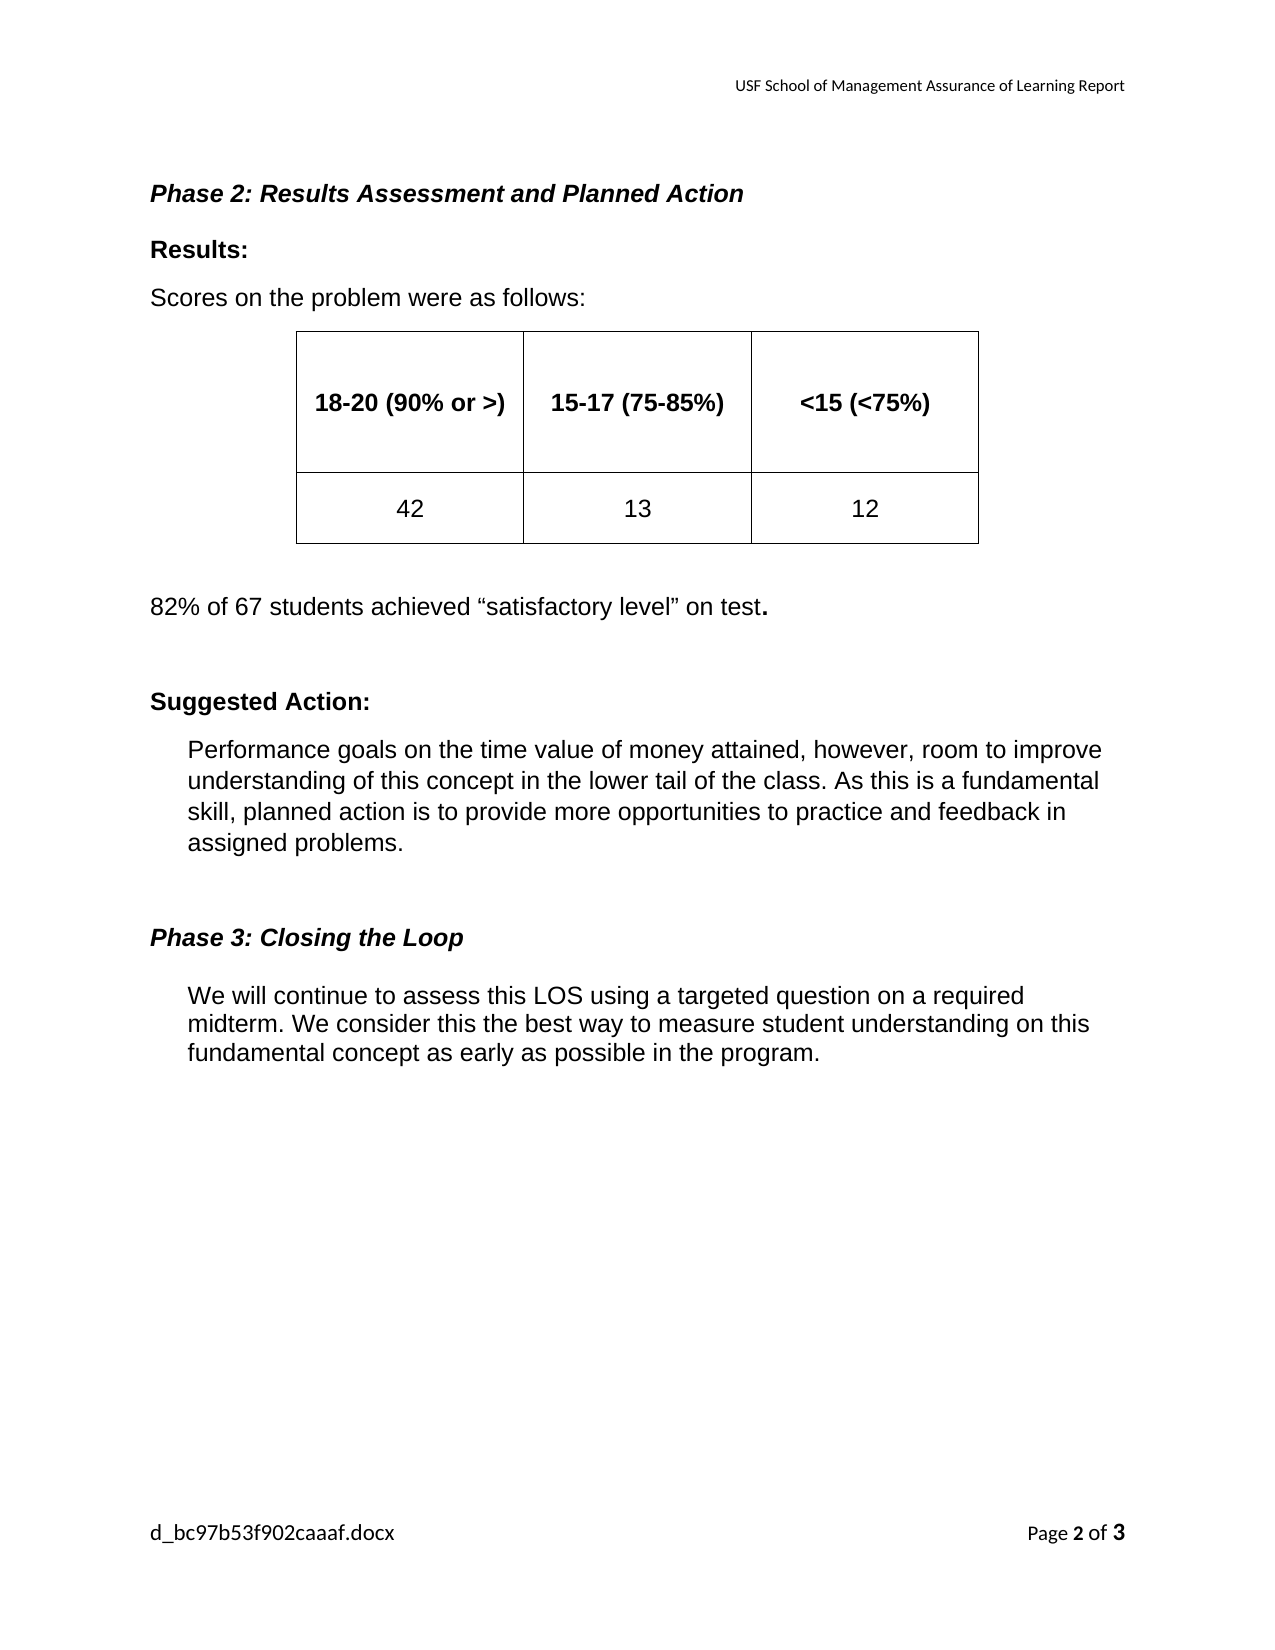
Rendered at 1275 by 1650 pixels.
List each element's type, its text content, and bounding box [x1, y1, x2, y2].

text Phase 2: Results Assessment and Planned Action [150, 179, 1125, 236]
table_header <15 (<75%) [752, 332, 978, 472]
text Suggested Action: [150, 687, 1125, 716]
text Performance goals on the time value of money attained, however, room to improve understanding of this concept in the lower tail of the class. As this is a fundamental skill, planned action is to provide more opportunities to practice and feedback in assigned problems. [187, 735, 1125, 857]
text 82% of 67 students achieved “satisfactory level” on test. [150, 592, 1125, 620]
table_header 18-20 (90% or >) [297, 332, 523, 472]
text Phase 3: Closing the Loop [150, 923, 1125, 952]
table_cell 42 [297, 473, 523, 543]
table_cell 12 [752, 473, 978, 543]
text Scores on the problem were as follows: [150, 283, 1125, 312]
table_header 15-17 (75-85%) [524, 332, 751, 472]
text Results: [150, 236, 1125, 264]
text We will continue to assess this LOS using a targeted question on a required midterm. We consider this the best way to measure student understanding on this fundamental concept as early as possible in the program. [187, 981, 1125, 1067]
table_cell 13 [524, 473, 751, 543]
